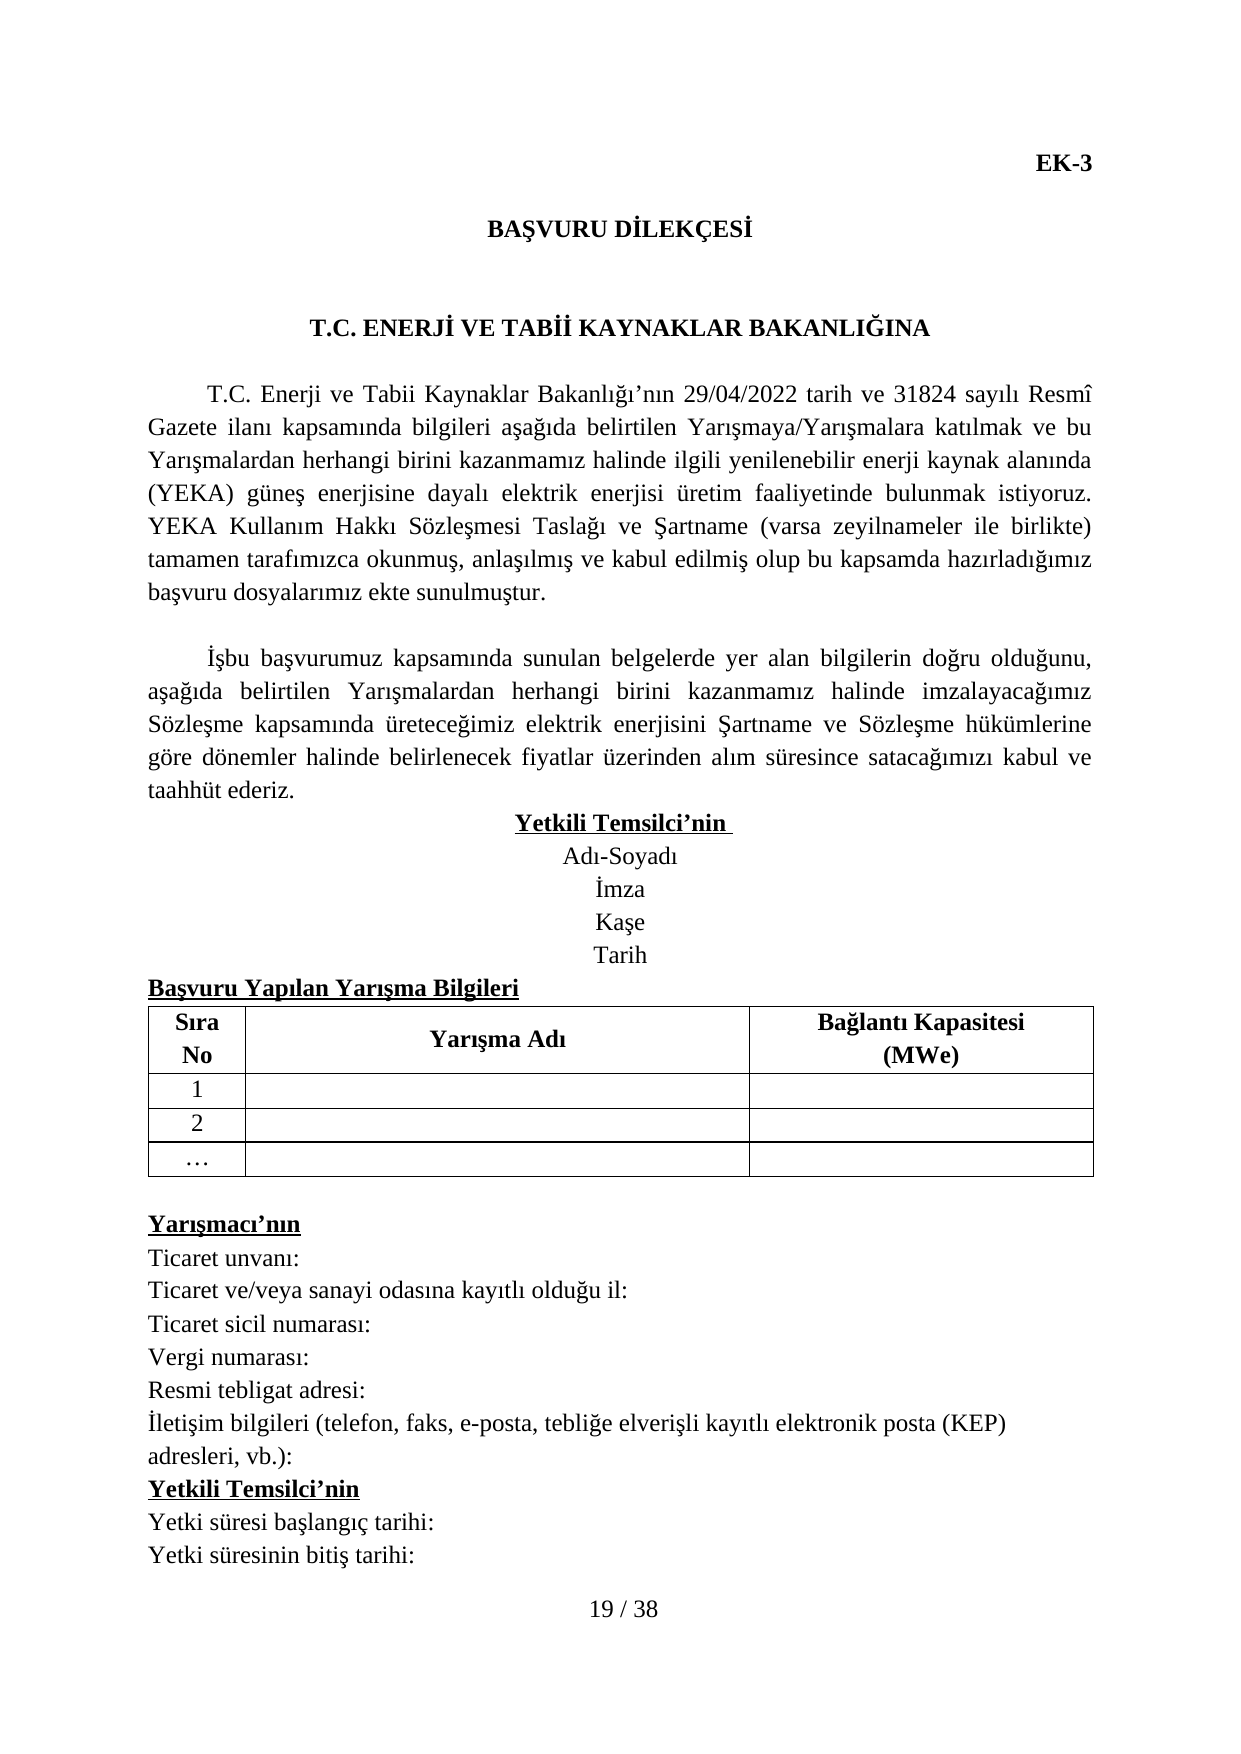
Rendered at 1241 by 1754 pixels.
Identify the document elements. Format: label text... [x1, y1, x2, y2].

text Yetki süresi başlangıç tarihi: [148, 1507, 1092, 1536]
text Kaşe [148, 907, 1092, 936]
text Vergi numarası: [148, 1342, 1092, 1370]
table_cell [246, 1074, 749, 1107]
text Tarih [148, 940, 1092, 969]
text Adı-Soyadı [148, 841, 1092, 870]
text EK-3 [148, 148, 1092, 176]
text Yetkili Temsilci’nin [148, 808, 1092, 837]
text Ticaret sicil numarası: [148, 1309, 1092, 1337]
text T.C. ENERJİ VE TABİİ KAYNAKLAR BAKANLIĞINA [148, 313, 1092, 342]
table_cell [750, 1143, 1093, 1176]
text Yetki süresinin bitiş tarihi: [148, 1540, 1092, 1568]
text BAŞVURU DİLEKÇESİ [148, 214, 1092, 242]
table_header Sıra No [149, 1007, 245, 1073]
table_cell [246, 1143, 749, 1176]
table_cell 2 [149, 1109, 245, 1141]
text Ticaret unvanı: [148, 1243, 1092, 1271]
text İletişim bilgileri (telefon, faks, e-posta, tebliğe elverişli kayıtlı elektronik posta (KEP) adresleri, vb.): [148, 1408, 1092, 1469]
text Başvuru Yapılan Yarışma Bilgileri [148, 973, 1092, 1002]
text T.C. Enerji ve Tabii Kaynaklar Bakanlığı’nın 29/04/2022 tarih ve 31824 sayılı Resmî Gazete ilanı kapsamında bilgileri aşağıda belirtilen Yarışmaya/Yarışmalara katılmak ve bu Yarışmalardan herhangi birini kazanmamız halinde ilgili yenilenebilir enerji kaynak alanında (YEKA) güneş enerjisine dayalı elektrik enerjisi üretim faaliyetinde bulunmak istiyoruz. YEKA Kullanım Hakkı Sözleşmesi Taslağı ve Şartname (varsa zeyilnameler ile birlikte) tamamen tarafımızca okunmuş, anlaşılmış ve kabul edilmiş olup bu kapsamda hazırladığımız başvuru dosyalarımız ekte sunulmuştur. [148, 379, 1092, 606]
table_header Bağlantı Kapasitesi (MWe) [750, 1007, 1093, 1073]
text İmza [148, 874, 1092, 903]
text Yetkili Temsilci’nin [148, 1474, 1092, 1502]
table_cell [246, 1109, 749, 1141]
text İşbu başvurumuz kapsamında sunulan belgelerde yer alan bilgilerin doğru olduğunu, aşağıda belirtilen Yarışmalardan herhangi birini kazanmamız halinde imzalayacağımız Sözleşme kapsamında üreteceğimiz elektrik enerjisini Şartname ve Sözleşme hükümlerine göre dönemler halinde belirlenecek fiyatlar üzerinden alım süresince satacağımızı kabul ve taahhüt ederiz. [148, 643, 1092, 804]
table_cell [750, 1109, 1093, 1141]
table_cell … [149, 1143, 245, 1176]
table_cell [750, 1074, 1093, 1107]
text Resmi tebligat adresi: [148, 1375, 1092, 1403]
table_cell 1 [149, 1074, 245, 1107]
text Yarışmacı’nın [148, 1209, 1092, 1238]
table_header Yarışma Adı [246, 1007, 749, 1073]
text Ticaret ve/veya sanayi odasına kayıtlı olduğu il: [148, 1276, 1092, 1304]
